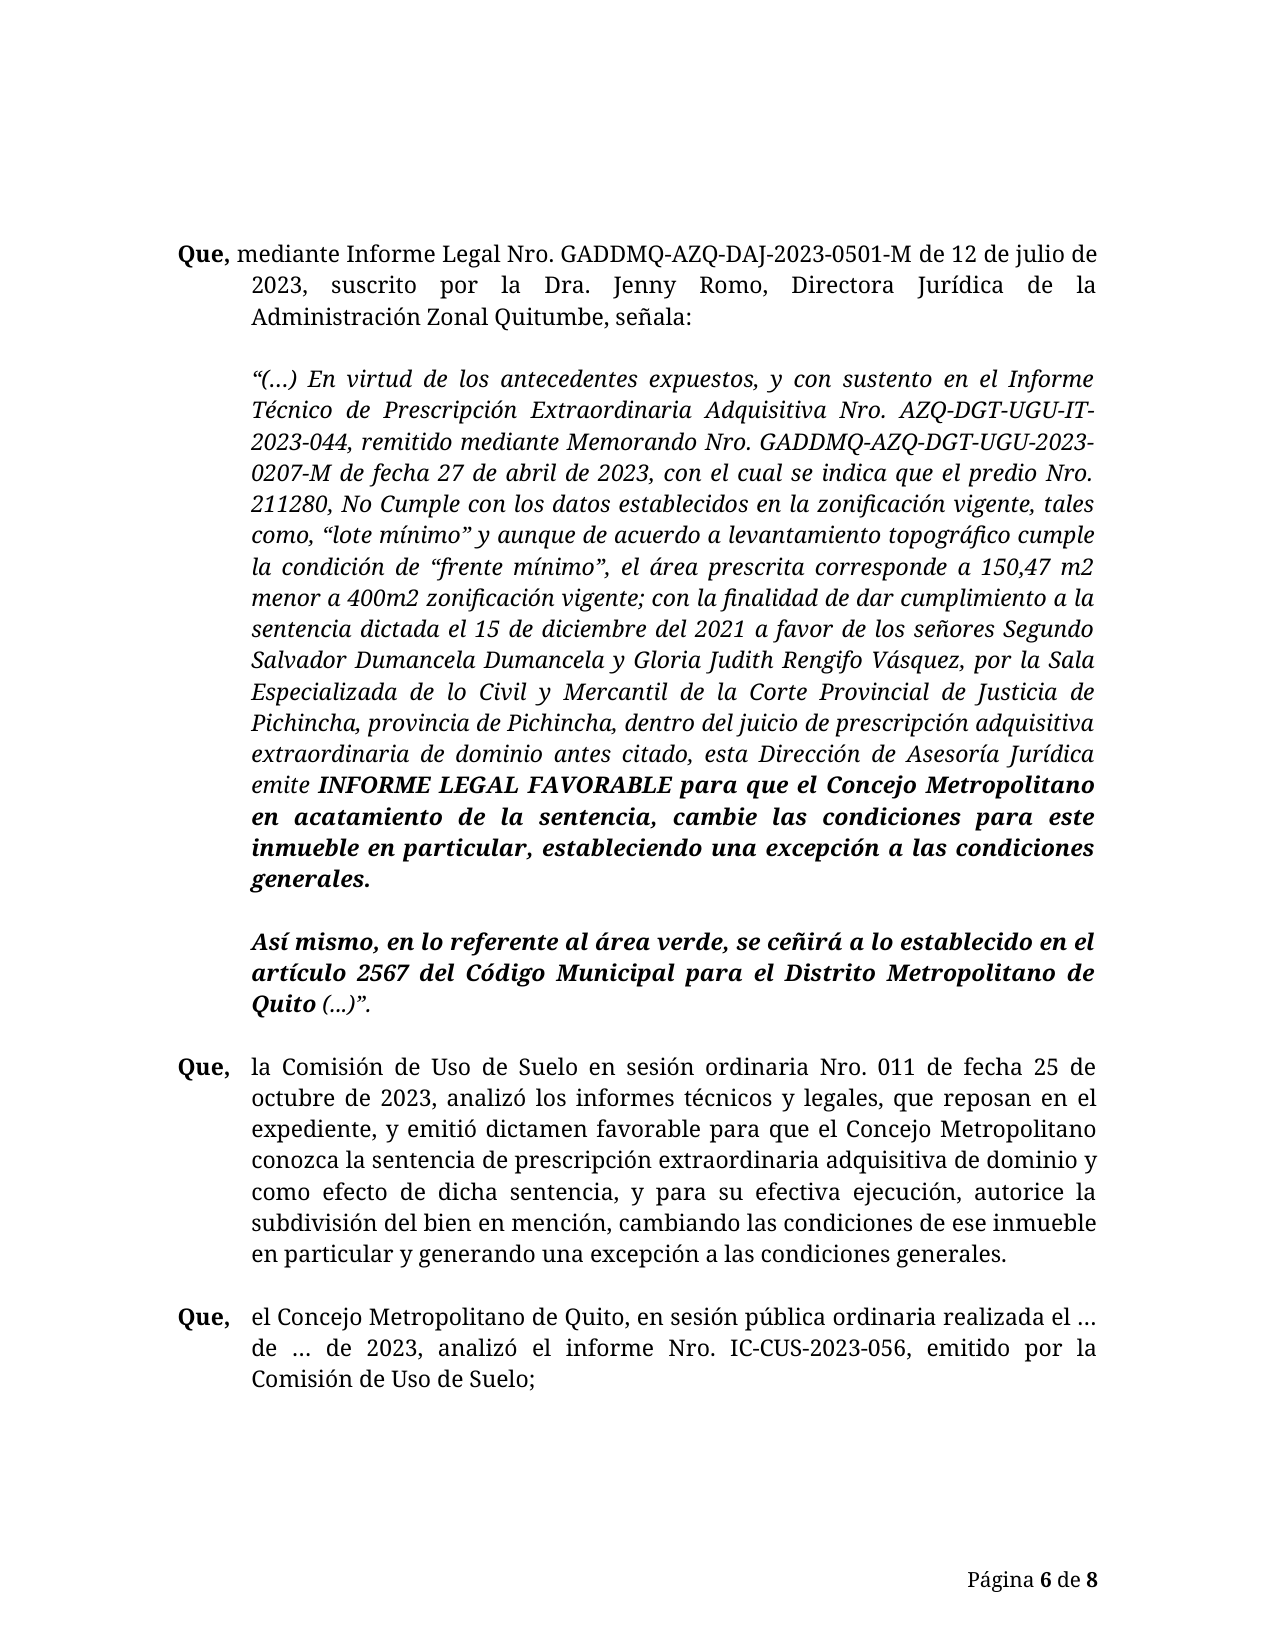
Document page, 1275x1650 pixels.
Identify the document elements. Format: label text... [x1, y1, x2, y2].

text Que, el Concejo Metropolitano de Quito, en sesión pública ordinaria realizada el … de … de 2023, analizó el informe Nro. IC-CUS-2023-056, emitido por la Comisión de Uso de Suelo; [177, 1301, 1098, 1394]
text “(…) En virtud de los antecedentes expuestos, y con sustento en el Informe Técnico de Prescripción Extraordinaria Adquisitiva Nro. AZQ-DGT-UGU-IT-2023-044, remitido mediante Memorando Nro. GADDMQ-AZQ-DGT-UGU-2023-0207-M de fecha 27 de abril de 2023, con el cual se indica que el predio Nro. 211280, No Cumple con los datos establecidos en la zonificación vigente, tales como, “lote mínimo” y aunque de acuerdo a levantamiento topográfico cumple la condición de “frente mínimo”, el área prescrita corresponde a 150,47 m2 menor a 400m2 zonificación vigente; con la finalidad de dar cumplimiento a la sentencia dictada el 15 de diciembre del 2021 a favor de los señores Segundo Salvador Dumancela Dumancela y Gloria Judith Rengifo Vásquez, por la Sala Especializada de lo Civil y Mercantil de la Corte Provincial de Justicia de Pichincha, provincia de Pichincha, dentro del juicio de prescripción adquisitiva extraordinaria de dominio antes citado, esta Dirección de Asesoría Jurídica emite INFORME LEGAL FAVORABLE para que el Concejo Metropolitano en acatamiento de la sentencia, cambie las condiciones para este inmueble en particular, estableciendo una excepción a las condiciones generales. [251, 363, 1098, 894]
text Así mismo, en lo referente al área verde, se ceñirá a lo establecido en el artículo 2567 del Código Municipal para el Distrito Metropolitano de Quito (...)”. [251, 926, 1098, 1019]
text Que, la Comisión de Uso de Suelo en sesión ordinaria Nro. 011 de fecha 25 de octubre de 2023, analizó los informes técnicos y legales, que reposan en el expediente, y emitió dictamen favorable para que el Concejo Metropolitano conozca la sentencia de prescripción extraordinaria adquisitiva de dominio y como efecto de dicha sentencia, y para su efectiva ejecución, autorice la subdivisión del bien en mención, cambiando las condiciones de ese inmueble en particular y generando una excepción a las condiciones generales. [177, 1051, 1098, 1269]
text Que, mediante Informe Legal Nro. GADDMQ-AZQ-DAJ-2023-0501-M de 12 de julio de 2023, suscrito por la Dra. Jenny Romo, Directora Jurídica de la Administración Zonal Quitumbe, señala: [177, 238, 1098, 332]
